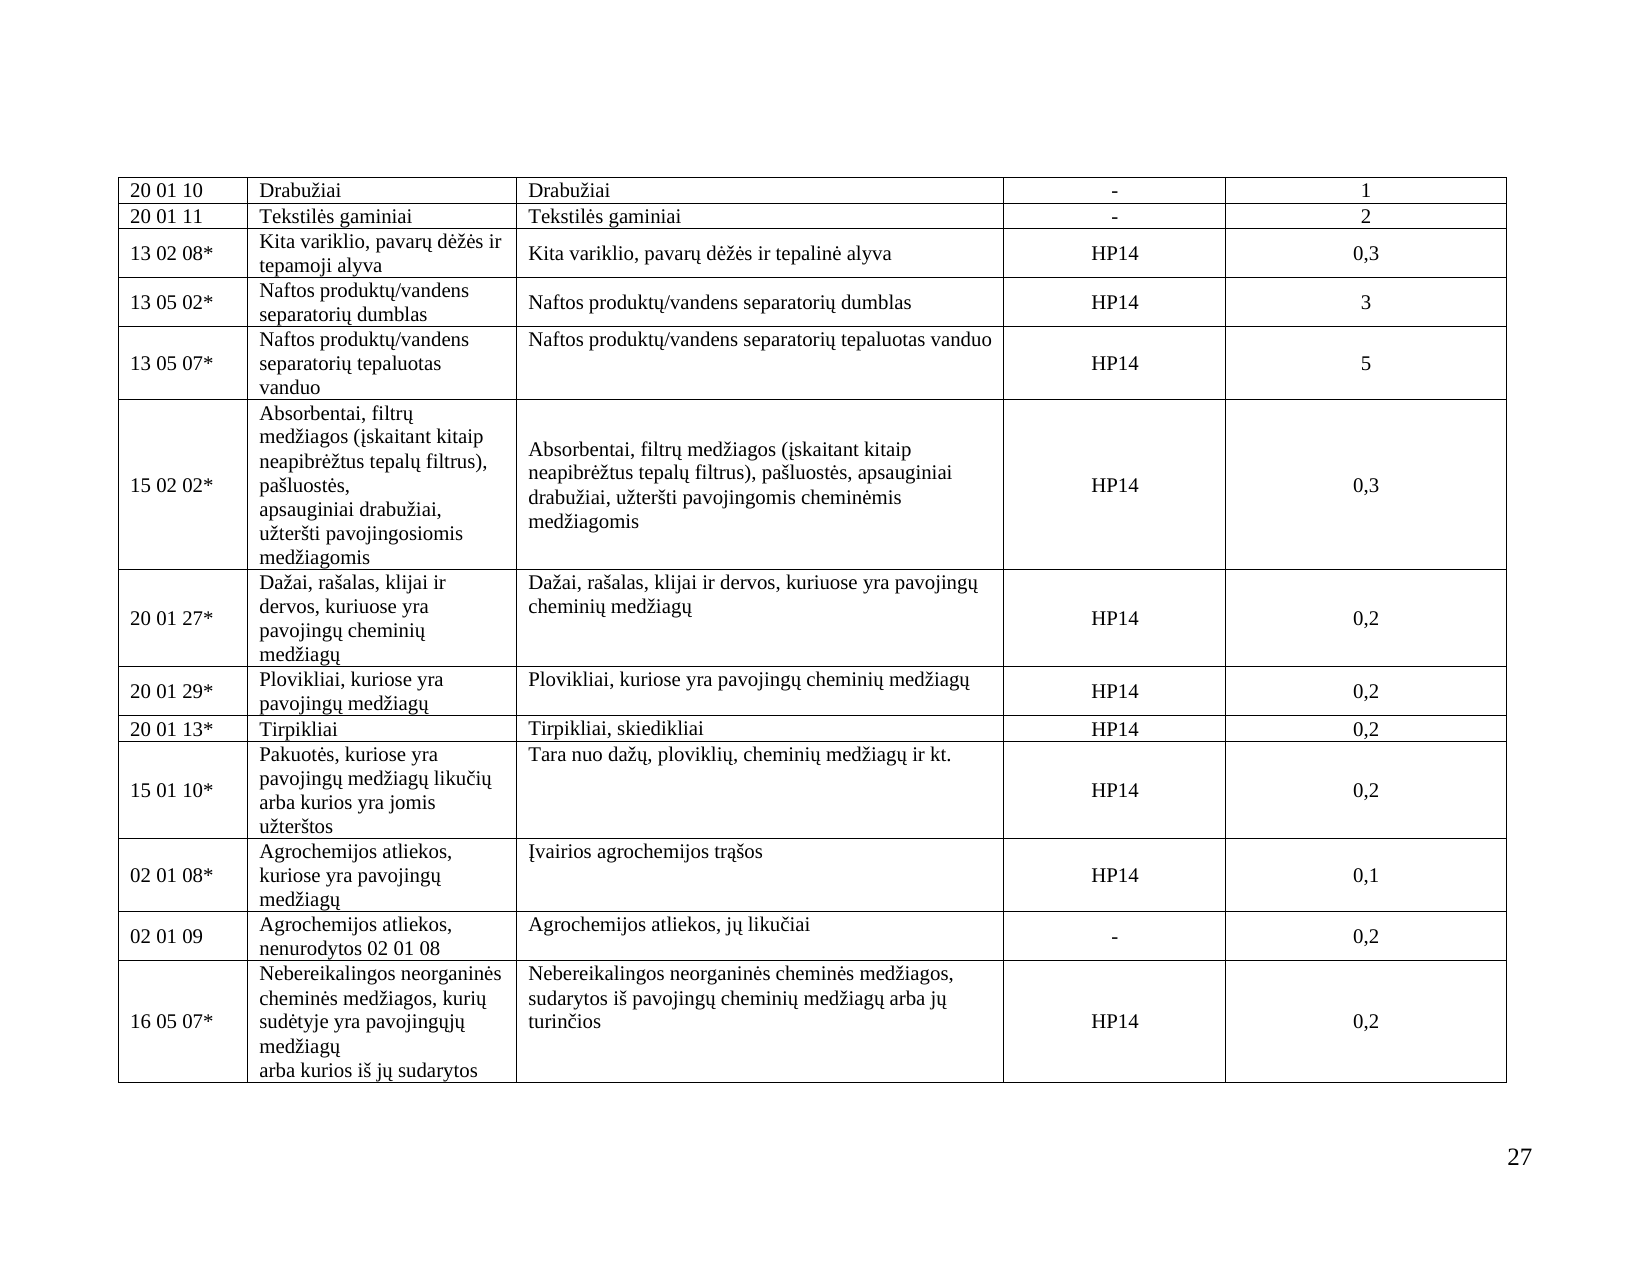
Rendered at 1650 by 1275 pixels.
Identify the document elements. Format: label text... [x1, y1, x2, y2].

table_cell HP14 [1004, 229, 1225, 277]
table_cell 02 01 08* [119, 839, 247, 911]
table_cell HP14 [1004, 716, 1225, 741]
table_cell 0,3 [1226, 229, 1506, 277]
table_cell Agrochemijos atliekos, jų likučiai [517, 912, 1003, 960]
table_cell 16 05 07* [119, 961, 247, 1082]
table_cell Tirpikliai, skiedikliai [517, 716, 1003, 741]
table_cell Naftos produktų/vandens separatorių tepaluotas vanduo [248, 327, 516, 399]
table_cell Pakuotės, kuriose yra pavojingų medžiagų likučių arba kurios yra jomis užterštos [248, 742, 516, 838]
table_cell 02 01 09 [119, 912, 247, 960]
table_cell Dažai, rašalas, klijai ir dervos, kuriuose yra pavojingų cheminių medžiagų [517, 570, 1003, 666]
table_cell - [1004, 178, 1225, 202]
table_cell 0,3 [1226, 400, 1506, 569]
table_cell Kita variklio, pavarų dėžės ir tepamoji alyva [248, 229, 516, 277]
table_cell 1 [1226, 178, 1506, 202]
table_cell Dažai, rašalas, klijai ir dervos, kuriuose yra pavojingų cheminių medžiagų [248, 570, 516, 666]
table_cell 5 [1226, 327, 1506, 399]
table_cell 13 02 08* [119, 229, 247, 277]
table_cell 2 [1226, 204, 1506, 228]
table_cell Tirpikliai [248, 716, 516, 741]
table_cell 15 01 10* [119, 742, 247, 838]
table_cell Nebereikalingos neorganinės cheminės medžiagos, kurių sudėtyje yra pavojingųjų medžiagų arba kurios iš jų sudarytos [248, 961, 516, 1082]
table_cell - [1004, 912, 1225, 960]
table_cell 0,2 [1226, 716, 1506, 741]
table_cell HP14 [1004, 961, 1225, 1082]
table_cell HP14 [1004, 327, 1225, 399]
table_cell Naftos produktų/vandens separatorių dumblas [517, 278, 1003, 326]
table_cell Tekstilės gaminiai [248, 204, 516, 228]
table_cell Plovikliai, kuriose yra pavojingų cheminių medžiagų [517, 667, 1003, 715]
table_cell 20 01 11 [119, 204, 247, 228]
table_cell Įvairios agrochemijos trąšos [517, 839, 1003, 911]
table_cell Naftos produktų/vandens separatorių dumblas [248, 278, 516, 326]
table_cell 15 02 02* [119, 400, 247, 569]
table_cell HP14 [1004, 278, 1225, 326]
table_cell Drabužiai [517, 178, 1003, 202]
table_cell 13 05 07* [119, 327, 247, 399]
table_cell Kita variklio, pavarų dėžės ir tepalinė alyva [517, 229, 1003, 277]
table_cell HP14 [1004, 570, 1225, 666]
table_cell 0,2 [1226, 912, 1506, 960]
table_cell 20 01 10 [119, 178, 247, 202]
table_cell 0,2 [1226, 961, 1506, 1082]
table_cell Absorbentai, filtrų medžiagos (įskaitant kitaip neapibrėžtus tepalų filtrus), pašluostės, apsauginiai drabužiai, užteršti pavojingomis cheminėmis medžiagomis [517, 400, 1003, 569]
table_cell 0,1 [1226, 839, 1506, 911]
table_cell HP14 [1004, 667, 1225, 715]
table_cell 20 01 13* [119, 716, 247, 741]
table_cell Agrochemijos atliekos, nenurodytos 02 01 08 [248, 912, 516, 960]
table_cell HP14 [1004, 400, 1225, 569]
table_cell 0,2 [1226, 742, 1506, 838]
table_cell 3 [1226, 278, 1506, 326]
table_cell Naftos produktų/vandens separatorių tepaluotas vanduo [517, 327, 1003, 399]
table_cell Tara nuo dažų, ploviklių, cheminių medžiagų ir kt. [517, 742, 1003, 838]
table_cell Nebereikalingos neorganinės cheminės medžiagos, sudarytos iš pavojingų cheminių medžiagų arba jų turinčios [517, 961, 1003, 1082]
table_cell 20 01 27* [119, 570, 247, 666]
table_cell 20 01 29* [119, 667, 247, 715]
table_cell HP14 [1004, 742, 1225, 838]
table_cell 13 05 02* [119, 278, 247, 326]
table_cell Absorbentai, filtrų medžiagos (įskaitant kitaip neapibrėžtus tepalų filtrus), pašluostės, apsauginiai drabužiai, užteršti pavojingosiomis medžiagomis [248, 400, 516, 569]
table_cell 0,2 [1226, 667, 1506, 715]
table_cell Plovikliai, kuriose yra pavojingų medžiagų [248, 667, 516, 715]
table_cell Tekstilės gaminiai [517, 204, 1003, 228]
table_cell HP14 [1004, 839, 1225, 911]
table_cell Drabužiai [248, 178, 516, 202]
table_cell Agrochemijos atliekos, kuriose yra pavojingų medžiagų [248, 839, 516, 911]
table_cell 0,2 [1226, 570, 1506, 666]
table_cell - [1004, 204, 1225, 228]
